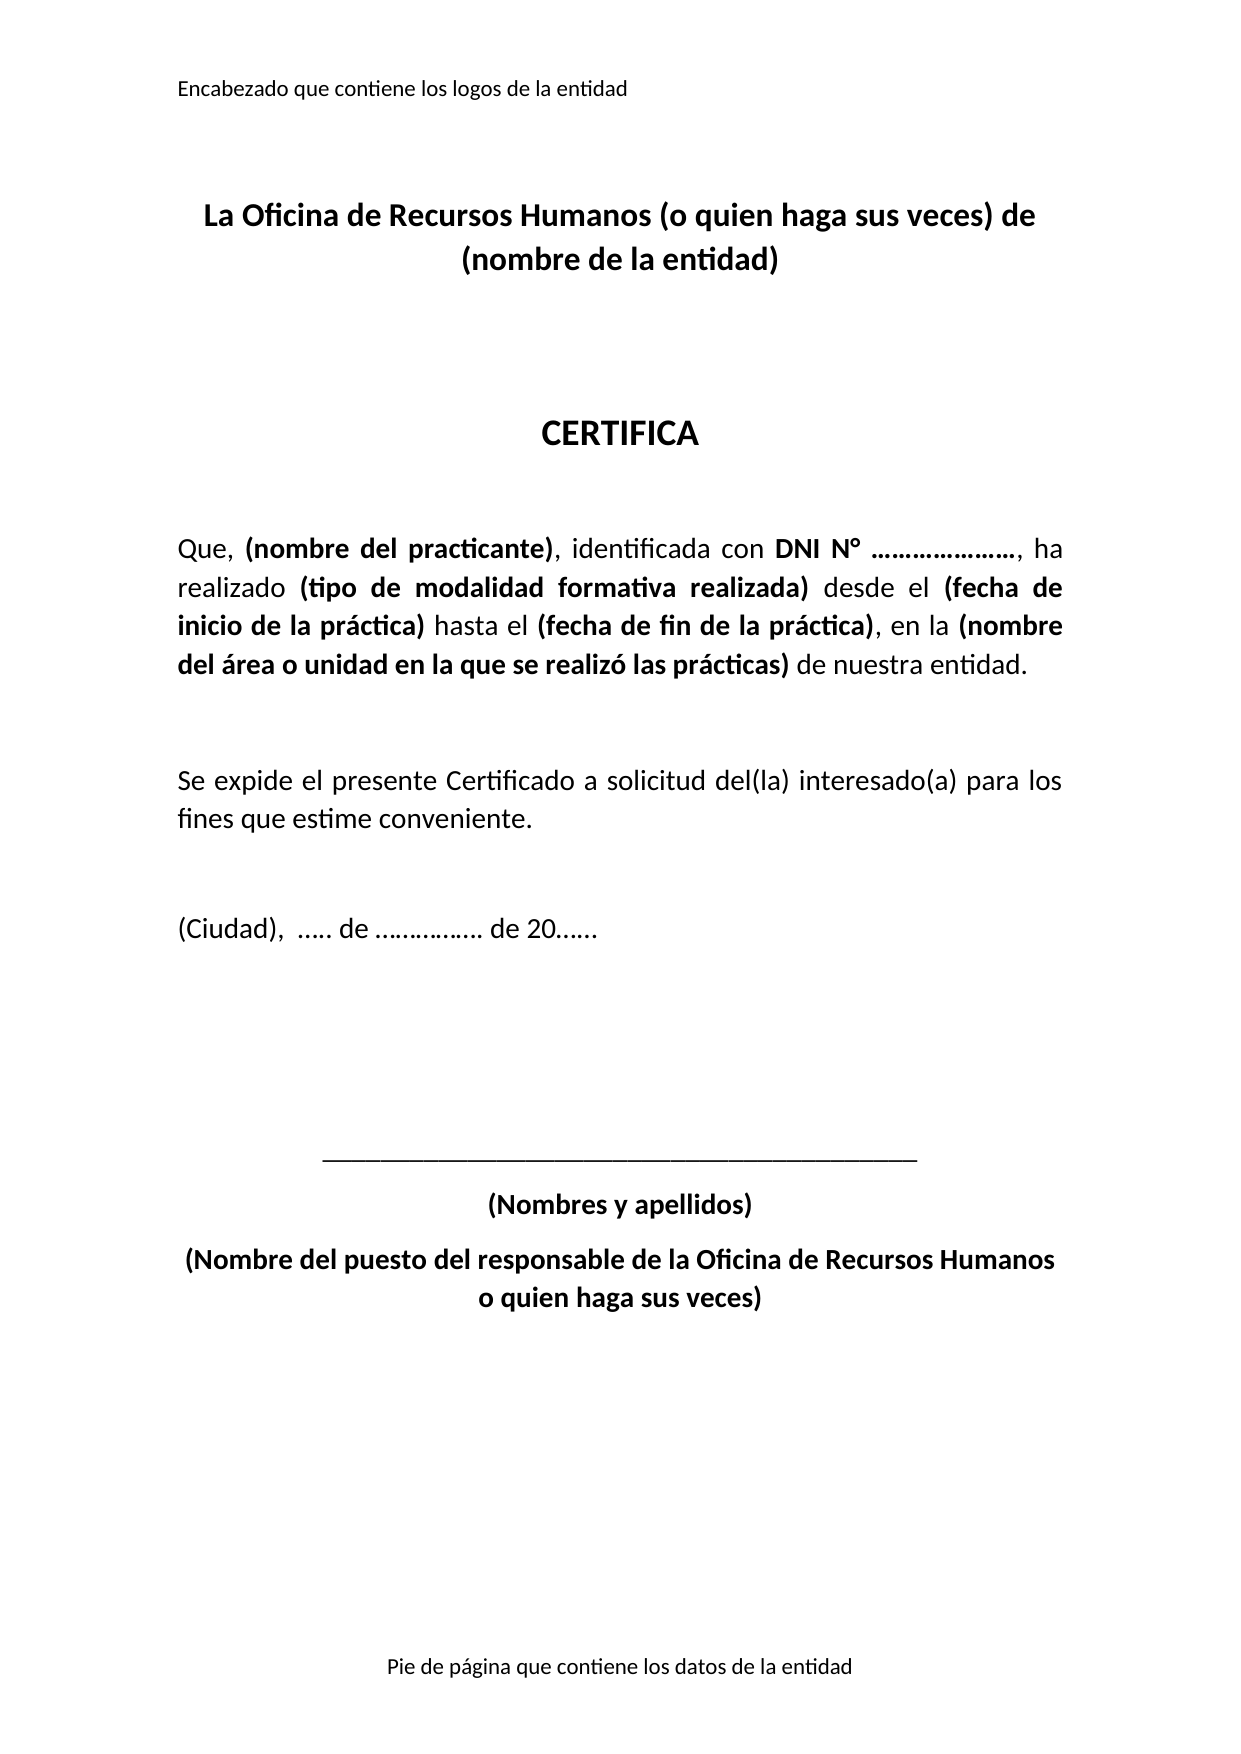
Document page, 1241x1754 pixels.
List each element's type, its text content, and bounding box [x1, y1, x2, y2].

text La Oficina de Recursos Humanos (o quien haga sus veces) de (nombre de la entidad) [177, 194, 1063, 279]
text _________________________________________ [177, 1131, 1063, 1166]
text (Nombres y apellidos) [177, 1186, 1063, 1221]
text Se expide el presente Certificado a solicitud del(la) interesado(a) para los fines que estime conveniente. [177, 762, 1063, 836]
text (Nombre del puesto del responsable de la Oficina de Recursos Humanos o quien haga sus veces) [177, 1241, 1063, 1315]
text Que, (nombre del practicante), identificada con DNI N° …………………, ha realizado (tipo de modalidad formativa realizada) desde el (fecha de inicio de la práctica) hasta el (fecha de fin de la práctica), en la (nombre del área o unidad en la que se realizó las prácticas) de nuestra entidad. [177, 531, 1063, 681]
text CERTIFICA [177, 409, 1063, 455]
text (Ciudad), ….. de ……………. de 20…... [177, 910, 1063, 946]
